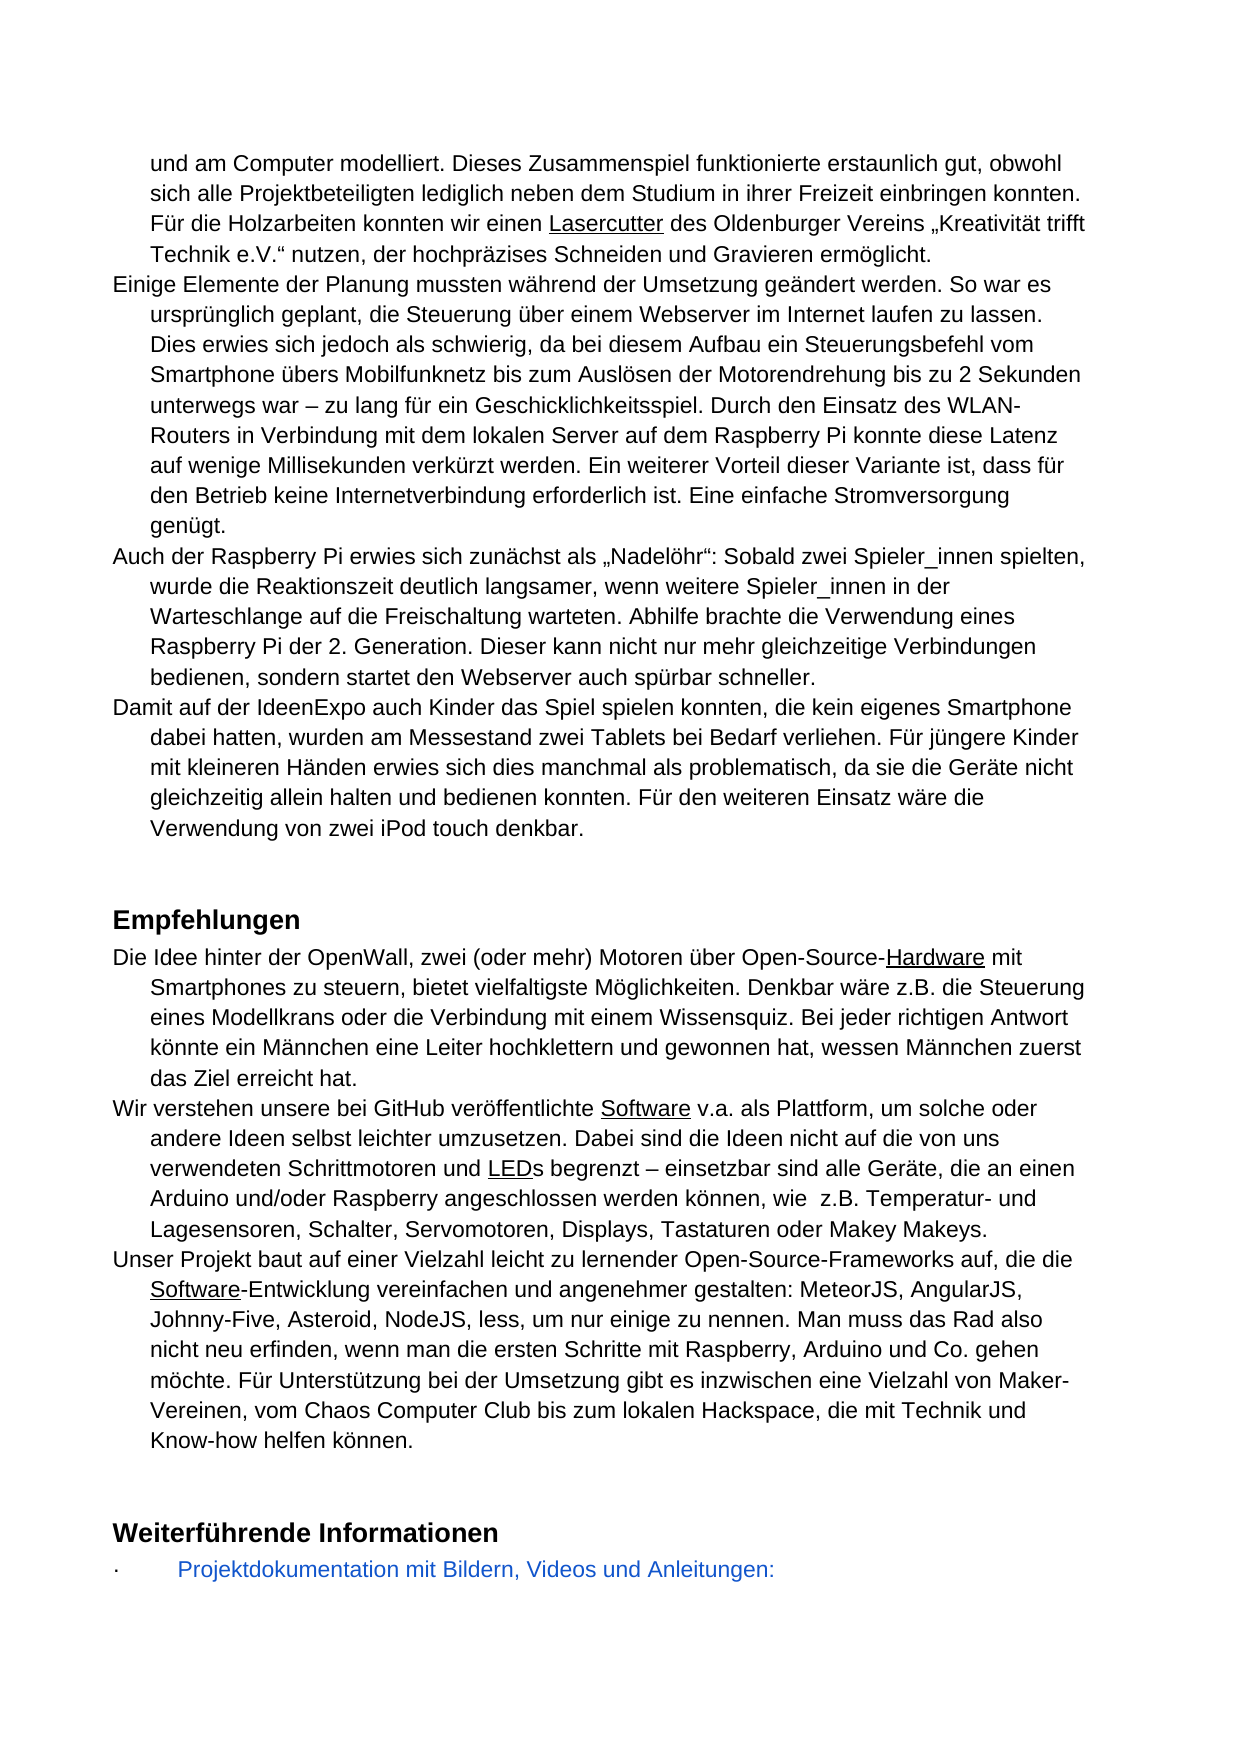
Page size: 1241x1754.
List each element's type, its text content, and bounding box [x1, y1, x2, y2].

text Wir verstehen unsere bei GitHub veröffentlichte Software v.a. als Plattform, um solche oder andere Ideen selbst leichter umzusetzen. Dabei sind die Ideen nicht auf die von uns verwendeten Schrittmotoren und LEDs begrenzt – einsetzbar sind alle Geräte, die an einen Arduino und/oder Raspberry angeschlossen werden können, wie z.B. Temperatur- und Lagesensoren, Schalter, Servomotoren, Displays, Tastaturen oder Makey Makeys. [112, 1095, 1090, 1242]
text Unser Projekt baut auf einer Vielzahl leicht zu lernender Open-Source-Frameworks auf, die die Software-Entwicklung vereinfachen und angenehmer gestalten: MeteorJS, AngularJS, Johnny-Five, Asteroid, NodeJS, less, um nur einige zu nennen. Man muss das Rad also nicht neu erfinden, wenn man die ersten Schritte mit Raspberry, Arduino und Co. gehen möchte. Für Unterstützung bei der Umsetzung gibt es inzwischen eine Vielzahl von Maker-Vereinen, vom Chaos Computer Club bis zum lokalen Hackspace, die mit Technik und Know-how helfen können. [112, 1246, 1090, 1453]
text Damit auf der IdeenExpo auch Kinder das Spiel spielen konnten, die kein eigenes Smartphone dabei hatten, wurden am Messestand zwei Tablets bei Bedarf verliehen. Für jüngere Kinder mit kleineren Händen erwies sich dies manchmal als problematisch, da sie die Geräte nicht gleichzeitig allein halten und bedienen konnten. Für den weiteren Einsatz wäre die Verwendung von zwei iPod touch denkbar. [112, 694, 1090, 841]
subtitle Empfehlungen [112, 904, 1090, 935]
subtitle Weiterführende Informationen [112, 1517, 1090, 1548]
text · Projektdokumentation mit Bildern, Videos und Anleitungen: [112, 1556, 1090, 1583]
text Einige Elemente der Planung mussten während der Umsetzung geändert werden. So war es ursprünglich geplant, die Steuerung über einem Webserver im Internet laufen zu lassen. Dies erwies sich jedoch als schwierig, da bei diesem Aufbau ein Steuerungsbefehl vom Smartphone übers Mobilfunknetz bis zum Auslösen der Motorendrehung bis zu 2 Sekunden unterwegs war – zu lang für ein Geschicklichkeitsspiel. Durch den Einsatz des WLAN-Routers in Verbindung mit dem lokalen Server auf dem Raspberry Pi konnte diese Latenz auf wenige Millisekunden verkürzt werden. Ein weiterer Vorteil dieser Variante ist, dass für den Betrieb keine Internetverbindung erforderlich ist. Eine einfache Stromversorgung genügt. [112, 271, 1090, 539]
text Auch der Raspberry Pi erwies sich zunächst als „Nadelöhr“: Sobald zwei Spieler_innen spielten, wurde die Reaktionszeit deutlich langsamer, wenn weitere Spieler_innen in der Warteschlange auf die Freischaltung warteten. Abhilfe brachte die Verwendung eines Raspberry Pi der 2. Generation. Dieser kann nicht nur mehr gleichzeitige Verbindungen bedienen, sondern startet den Webserver auch spürbar schneller. [112, 543, 1090, 690]
text Die Idee hinter der OpenWall, zwei (oder mehr) Motoren über Open-Source-Hardware mit Smartphones zu steuern, bietet vielfaltigste Möglichkeiten. Denkbar wäre z.B. die Steuerung eines Modellkrans oder die Verbindung mit einem Wissensquiz. Bei jeder richtigen Antwort könnte ein Männchen eine Leiter hochklettern und gewonnen hat, wessen Männchen zuerst das Ziel erreicht hat. [112, 944, 1090, 1091]
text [112, 150, 1090, 267]
